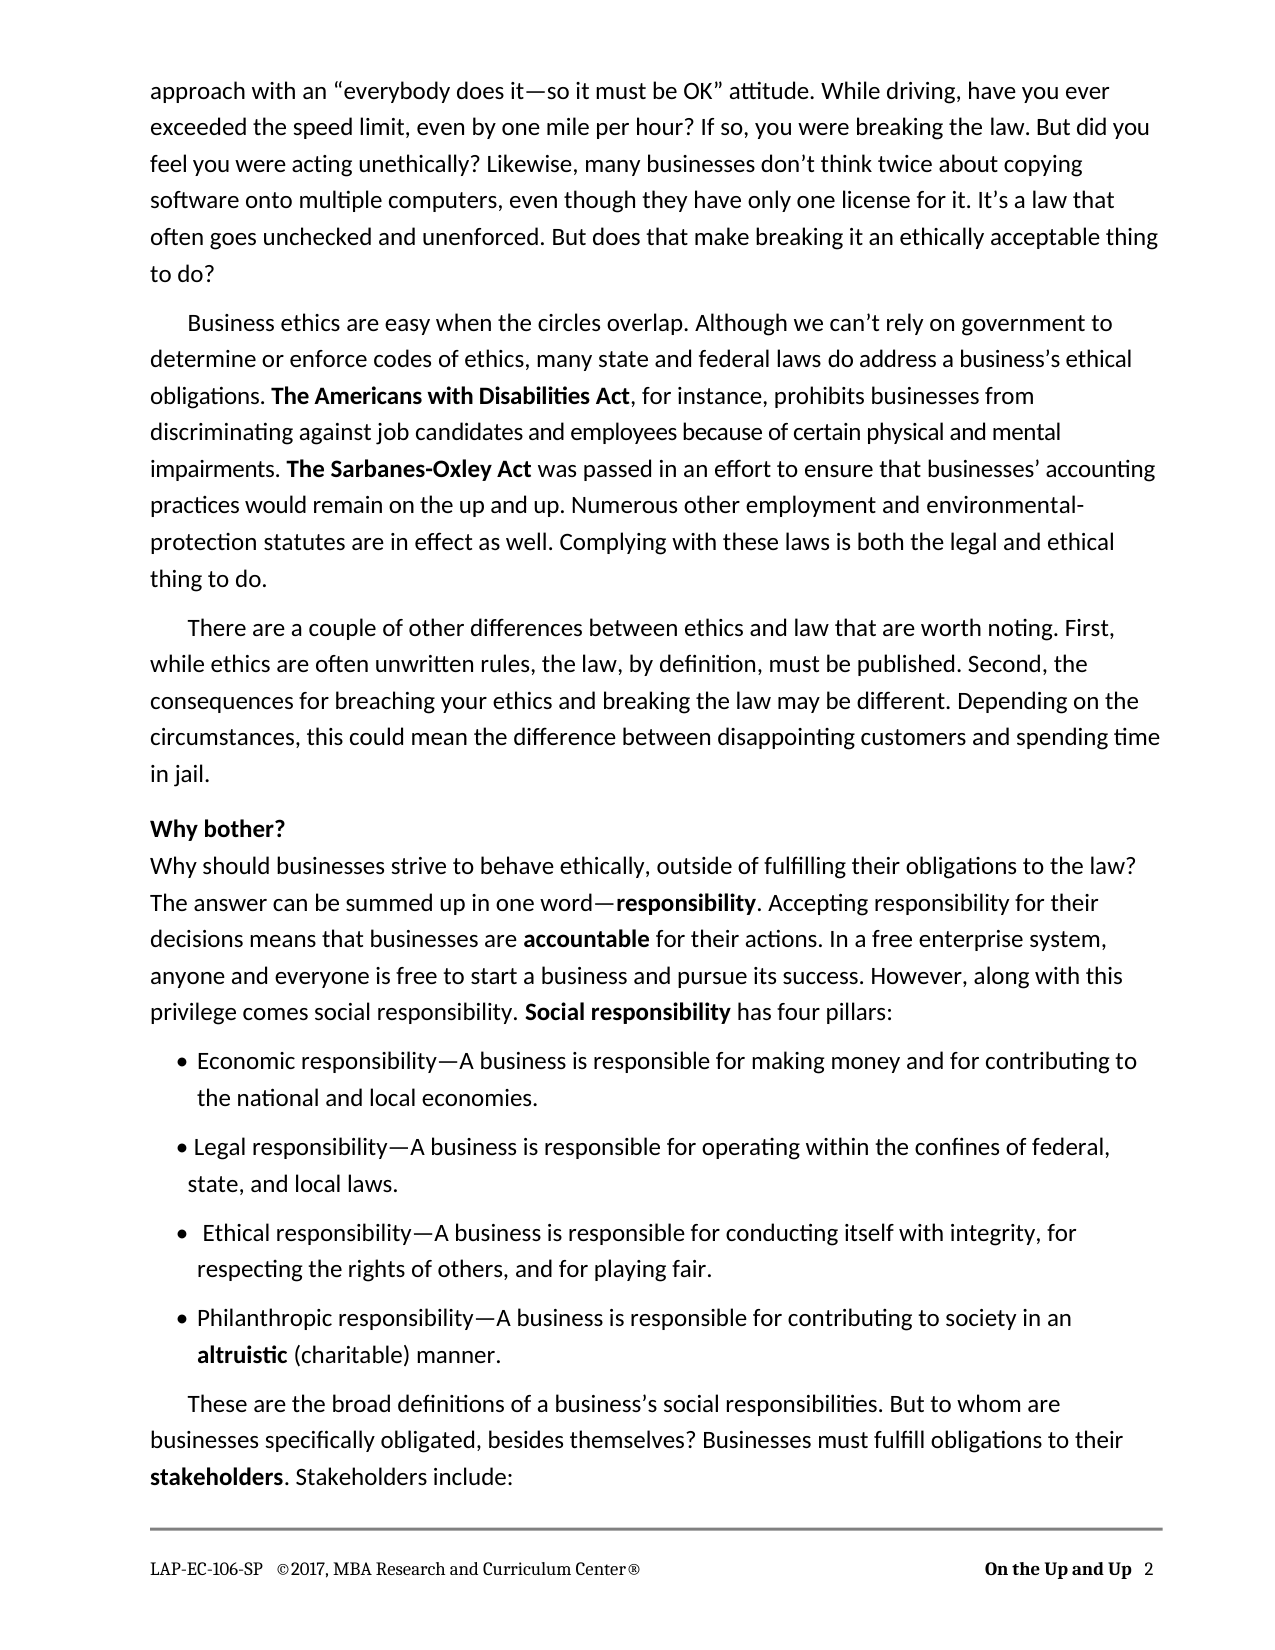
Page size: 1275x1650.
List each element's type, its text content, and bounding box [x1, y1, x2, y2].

text • Philanthropic responsibility—A business is responsible for contributing to society in an altruistic (charitable) manner. [150, 1302, 1162, 1369]
text These are the broad definitions of a business’s social responsibilities. But to whom are businesses specifically obligated, besides themselves? Businesses must fulfill obligations to their stakeholders. Stakeholders include: [150, 1388, 1162, 1492]
text Why should businesses strive to behave ethically, outside of fulfilling their obligations to the law? The answer can be summed up in one word—responsibility. Accepting responsibility for their decisions means that businesses are accountable for their actions. In a free enterprise system, anyone and everyone is free to start a business and pursue its success. However, along with this privilege comes social responsibility. Social responsibility has four pillars: [150, 850, 1162, 1027]
text • Legal responsibility—A business is responsible for operating within the confines of federal, state, and local laws. [150, 1131, 1162, 1198]
text Business ethics are easy when the circles overlap. Although we can’t rely on government to determine or enforce codes of ethics, many state and federal laws do address a business’s ethical obligations. The Americans with Disabilities Act, for instance, prohibits businesses from discriminating against job candidates and employees because of certain physical and mental impairments. The Sarbanes-Oxley Act was passed in an effort to ensure that businesses’ accounting practices would remain on the up and up. Numerous other employment and environmental-protection statutes are in effect as well. Complying with these laws is both the legal and ethical thing to do. [150, 307, 1162, 593]
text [150, 75, 1162, 288]
text Why bother? [150, 813, 1162, 844]
text • Economic responsibility—A business is responsible for making money and for contributing to the national and local economies. [150, 1046, 1162, 1113]
text There are a couple of other differences between ethics and law that are worth noting. First, while ethics are often unwritten rules, the law, by definition, must be published. Second, the consequences for breaching your ethics and breaking the law may be different. Depending on the circumstances, this could mean the difference between disappointing customers and spending time in jail. [150, 612, 1162, 789]
text • Ethical responsibility—A business is responsible for conducting itself with integrity, for respecting the rights of others, and for playing fair. [150, 1217, 1162, 1284]
